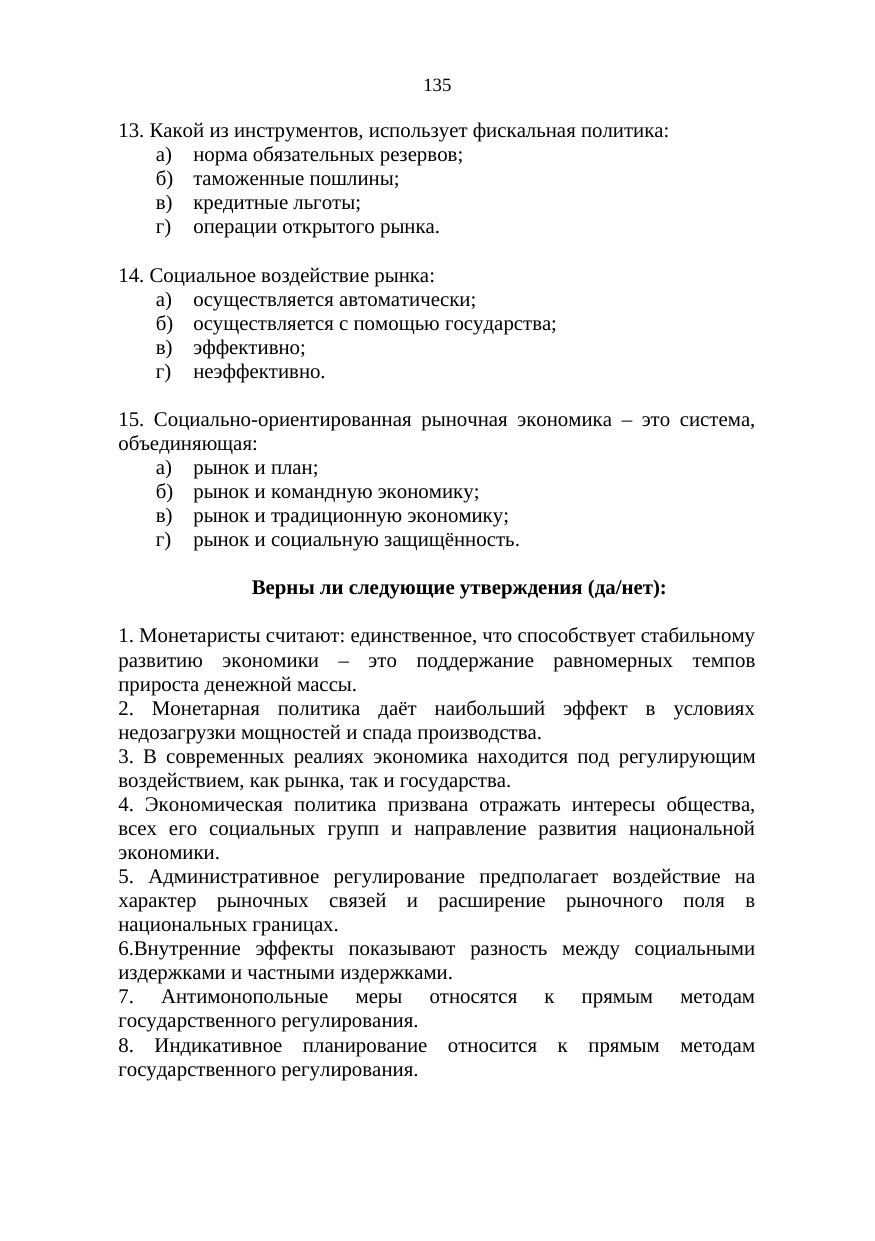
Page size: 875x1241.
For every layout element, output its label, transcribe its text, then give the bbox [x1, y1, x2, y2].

text 2. Монетарная политика даёт наибольший эффект в условиях недозагрузки мощностей и спада производства. [118, 696, 756, 744]
list осуществляется автоматически; [156, 287, 756, 311]
text 5. Административное регулирование предполагает воздействие на характер рыночных связей и расширение рыночного поля в национальных границах. [118, 864, 756, 936]
list осуществляется с помощью государства; [156, 311, 756, 335]
list неэффективно. [156, 359, 756, 383]
text 7. Антимонопольные меры относятся к прямым методам государственного регулирования. [118, 984, 756, 1032]
text 8. Индикативное планирование относится к прямым методам государственного регулирования. [118, 1032, 756, 1081]
text 3. В современных реалиях экономика находится под регулирующим воздействием, как рынка, так и государства. [118, 744, 756, 792]
list операции открытого рынка. [156, 214, 756, 238]
list норма обязательных резервов; [156, 142, 756, 166]
text 1. Монетаристы считают: единственное, что способствует стабильному развитию экономики – это поддержание равномерных темпов прироста денежной массы. [118, 623, 756, 696]
list кредитные льготы; [156, 190, 756, 214]
list рынок и план; [156, 455, 756, 479]
text Верны ли следующие утверждения (да/нет): [118, 575, 756, 599]
list 6.Внутренние эффекты показывают разность между социальными издержками и частными издержками. [118, 936, 756, 984]
text 15. Социально-ориентированная рыночная экономика – это система, объединяющая: [118, 407, 756, 455]
list рынок и традиционную экономику; [156, 503, 756, 527]
list рынок и социальную защищённость. [156, 527, 756, 551]
text 13. Какой из инструментов, использует фискальная политика: [118, 118, 756, 142]
text 4. Экономическая политика призвана отражать интересы общества, всех его социальных групп и направление развития национальной экономики. [118, 792, 756, 864]
list рынок и командную экономику; [156, 479, 756, 503]
text 14. Социальное воздействие рынка: [118, 262, 756, 287]
list эффективно; [156, 335, 756, 359]
list таможенные пошлины; [156, 166, 756, 190]
